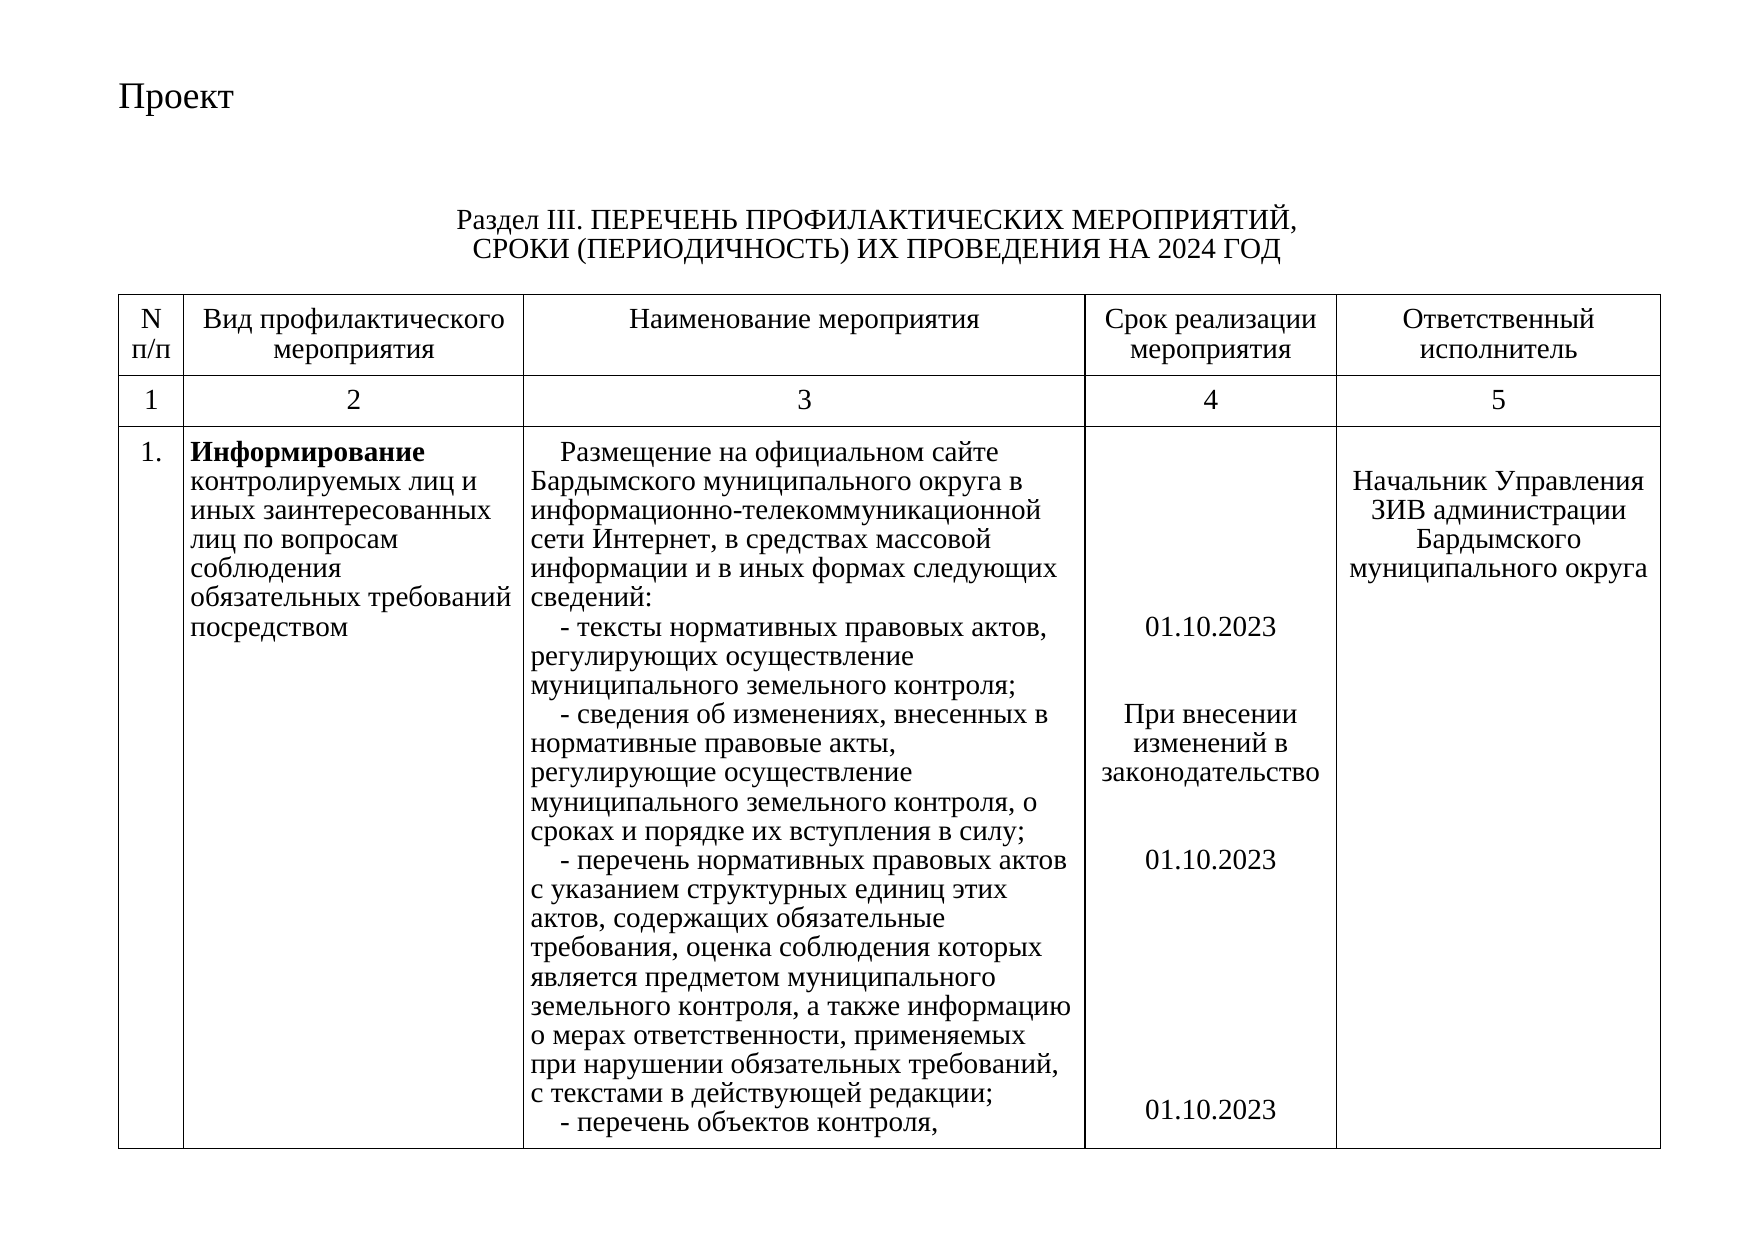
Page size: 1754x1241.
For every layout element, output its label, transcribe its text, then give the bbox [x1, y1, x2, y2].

text Раздел III. ПЕРЕЧЕНЬ ПРОФИЛАКТИЧЕСКИХ МЕРОПРИЯТИЙ, [118, 206, 1636, 236]
table_header Наименование мероприятия [524, 295, 1084, 374]
table_cell 3 [524, 376, 1084, 426]
table_cell 1 [119, 376, 183, 426]
table_header Ответственный исполнитель [1337, 295, 1660, 374]
table_cell 1. [119, 427, 183, 1148]
table_cell 5 [1337, 376, 1660, 426]
table_cell 4 [1086, 376, 1336, 426]
table_header Срок реализации мероприятия [1086, 295, 1336, 374]
table_header N п/п [119, 295, 183, 374]
table_header Вид профилактического мероприятия [184, 295, 523, 374]
text СРОКИ (ПЕРИОДИЧНОСТЬ) ИХ ПРОВЕДЕНИЯ НА 2024 ГОД [118, 236, 1636, 265]
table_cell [524, 427, 1084, 1148]
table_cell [184, 427, 523, 1148]
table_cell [1337, 427, 1660, 1148]
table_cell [1086, 427, 1336, 1148]
table_cell 2 [184, 376, 523, 426]
